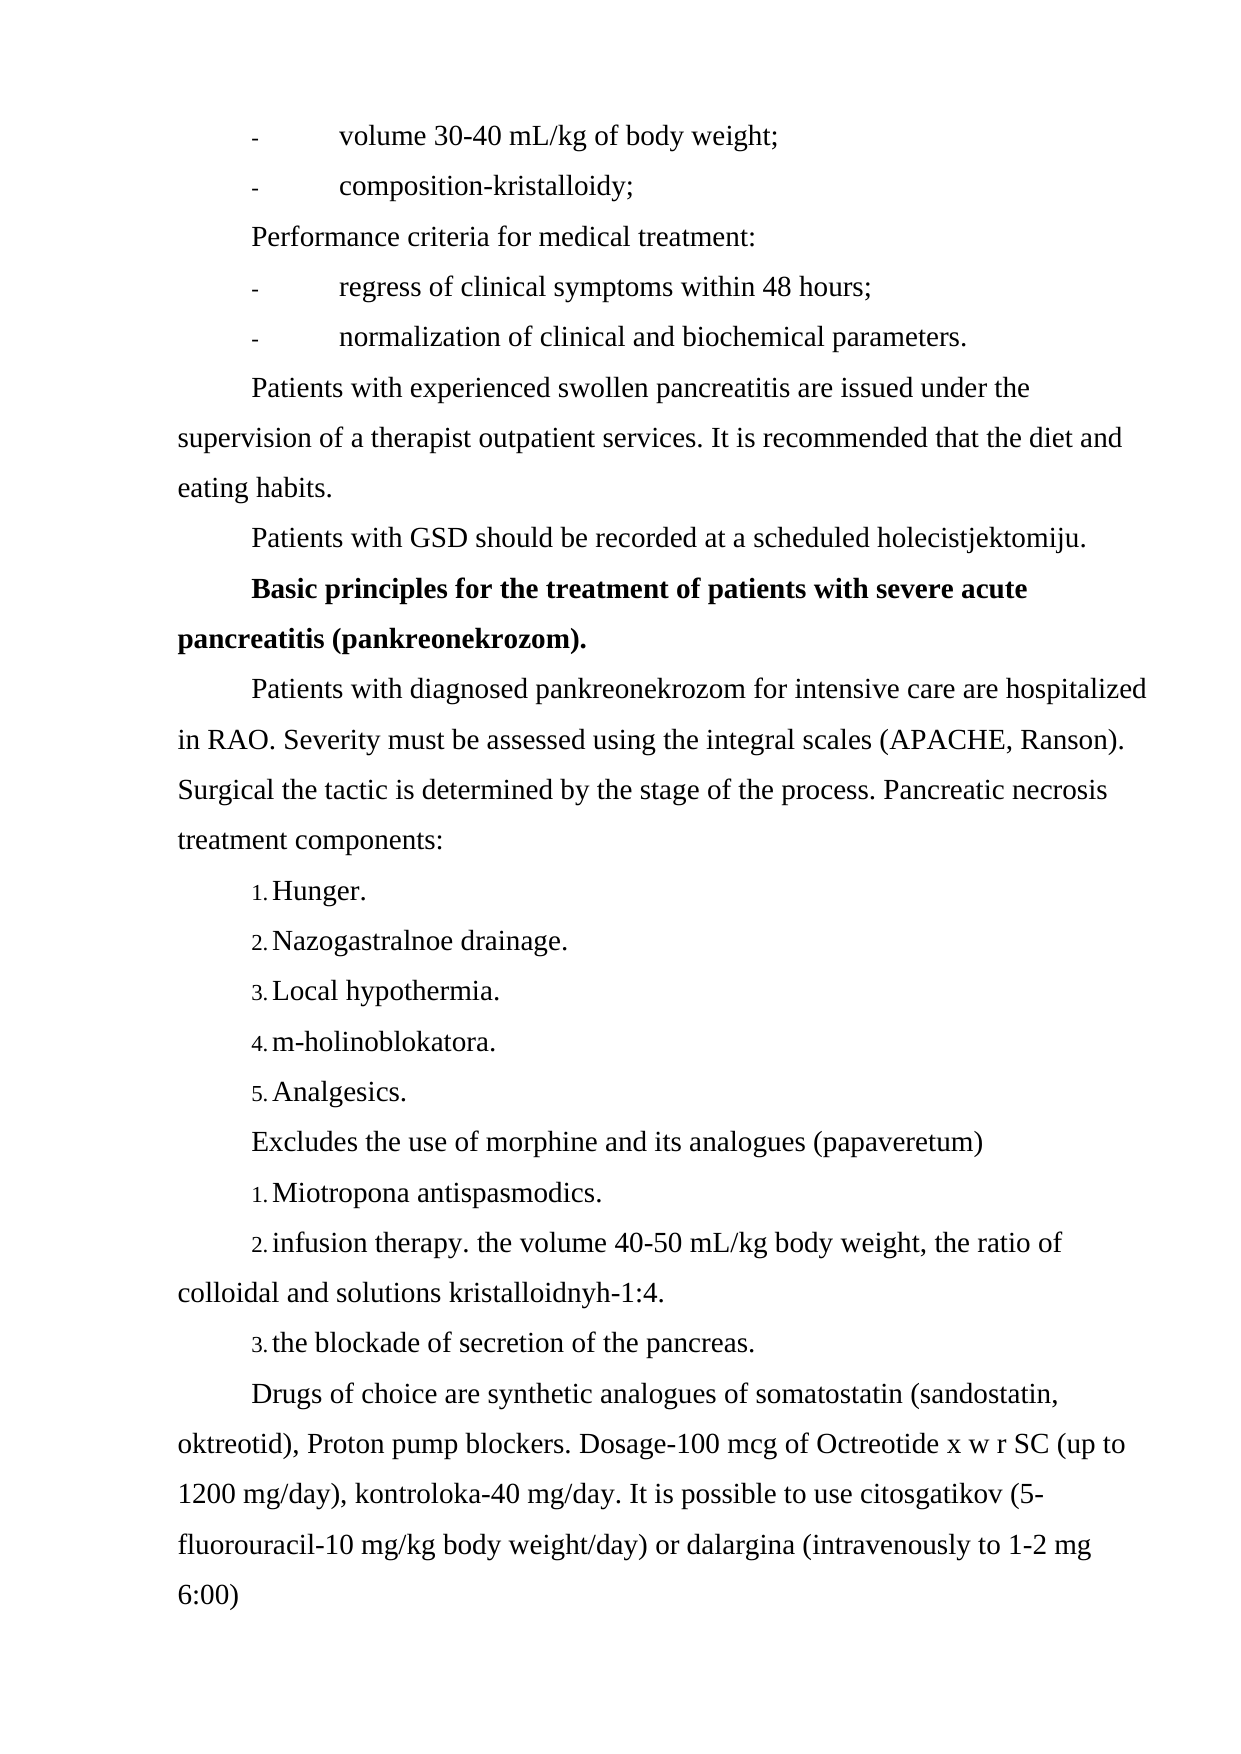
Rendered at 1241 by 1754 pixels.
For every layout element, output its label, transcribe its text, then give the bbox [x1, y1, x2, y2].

text Performance criteria for medical treatment: [177, 219, 1152, 252]
text Drugs of choice are synthetic analogues of somatostatin (sandostatin, oktreotid), Proton pump blockers. Dosage-100 mcg of Octreotide x w r SC (up to 1200 mg/day), kontroloka-40 mg/day. It is possible to use citosgatikov (5-fluorouracil-10 mg/kg body weight/day) or dalargina (intravenously to 1-2 mg 6:00) [177, 1376, 1152, 1611]
text - normalization of clinical and biochemical parameters. [177, 319, 1152, 353]
text - volume 30-40 mL/kg of body weight; [177, 118, 1152, 152]
text 1. Miotropona antispasmodics. [177, 1175, 1152, 1208]
text Patients with diagnosed pankreonekrozom for intensive care are hospitalized in RAO. Severity must be assessed using the integral scales (APACHE, Ranson). Surgical the tactic is determined by the stage of the process. Pancreatic necrosis treatment components: [177, 672, 1152, 856]
text 2. infusion therapy. the volume 40-50 mL/kg body weight, the ratio of colloidal and solutions kristalloidnyh-1:4. [177, 1225, 1152, 1309]
text 1. Hunger. [177, 873, 1152, 906]
text Patients with GSD should be recorded at a scheduled holecistjektomiju. [177, 521, 1152, 554]
text Patients with experienced swollen pancreatitis are issued under the supervision of a therapist outpatient services. It is recommended that the diet and eating habits. [177, 370, 1152, 504]
text - regress of clinical symptoms within 48 hours; [177, 269, 1152, 303]
text 4. m-holinoblokatora. [177, 1024, 1152, 1057]
text 3. the blockade of secretion of the pancreas. [177, 1326, 1152, 1359]
text Basic principles for the treatment of patients with severe acute pancreatitis (pankreonekrozom). [177, 571, 1152, 655]
text 3. Local hypothermia. [177, 973, 1152, 1007]
text - composition-kristalloidy; [177, 168, 1152, 202]
text Excludes the use of morphine and its analogues (papaveretum) [177, 1124, 1152, 1158]
text 5. Analgesics. [177, 1074, 1152, 1108]
text 2. Nazogastralnoe drainage. [177, 923, 1152, 957]
